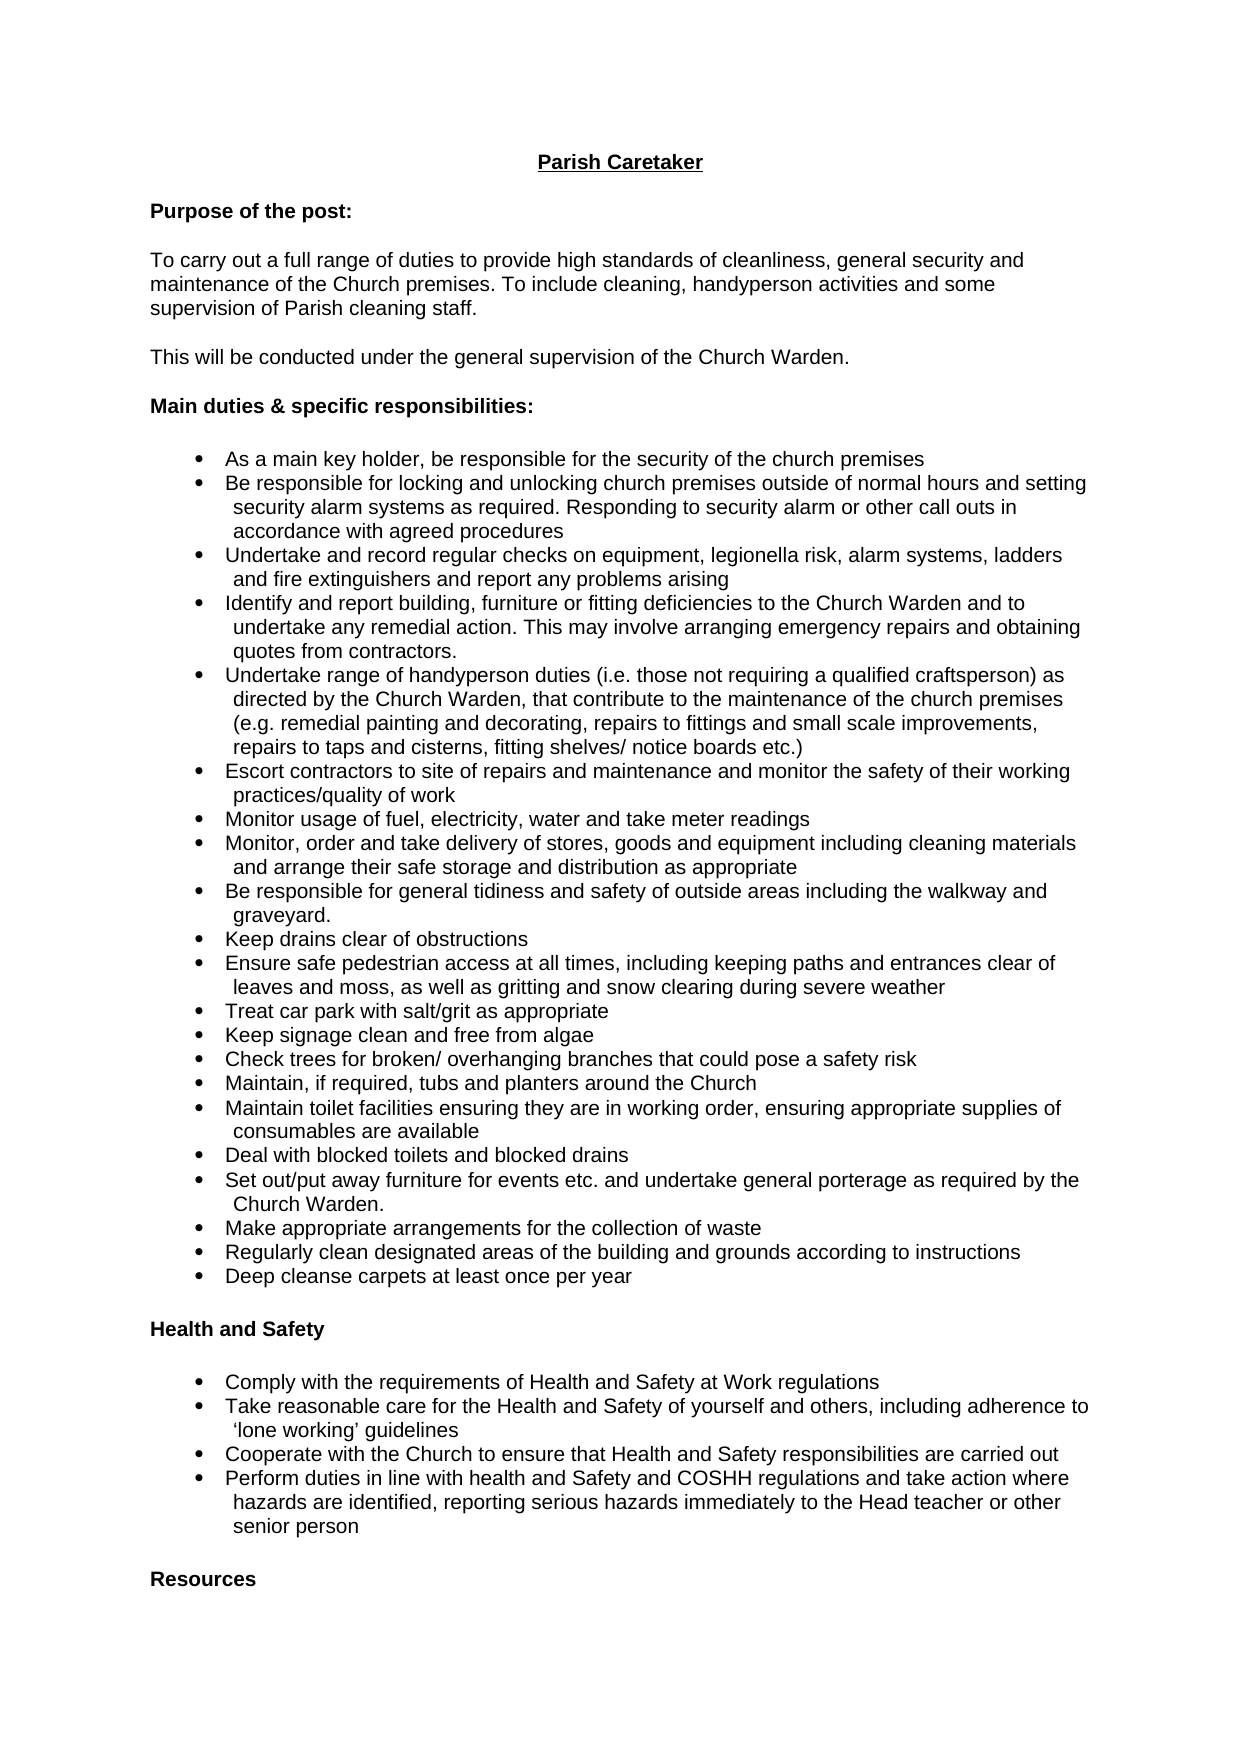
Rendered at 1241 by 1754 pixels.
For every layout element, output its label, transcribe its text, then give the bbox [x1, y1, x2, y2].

text Health and Safety [150, 1317, 1090, 1341]
text Main duties & specific responsibilities: [150, 394, 1090, 418]
list Set out/put away furniture for events etc. and undertake general porterage as required by the Church Warden. [195, 1167, 1090, 1215]
list Maintain toilet facilities ensuring they are in working order, ensuring appropriate supplies of consumables are available [195, 1095, 1090, 1143]
text This will be conducted under the general supervision of the Church Warden. [150, 345, 1090, 369]
text Resources [150, 1567, 1090, 1591]
list Make appropriate arrangements for the collection of waste [195, 1215, 1090, 1239]
list Identify and report building, furniture or fitting deficiencies to the Church Warden and to undertake any remedial action. This may involve arranging emergency repairs and obtaining quotes from contractors. [195, 591, 1090, 663]
list Monitor usage of fuel, electricity, water and take meter readings [195, 807, 1090, 831]
list Cooperate with the Church to ensure that Health and Safety responsibilities are carried out [195, 1442, 1090, 1466]
list Treat car park with salt/grit as appropriate [195, 999, 1090, 1023]
list Escort contractors to site of repairs and maintenance and monitor the safety of their working practices/quality of work [195, 759, 1090, 807]
list Deal with blocked toilets and blocked drains [195, 1143, 1090, 1167]
list Perform duties in line with health and Safety and COSHH regulations and take action where hazards are identified, reporting serious hazards immediately to the Head teacher or other senior person [195, 1466, 1090, 1538]
list Monitor, order and take delivery of stores, goods and equipment including cleaning materials and arrange their safe storage and distribution as appropriate [195, 831, 1090, 879]
list Take reasonable care for the Health and Safety of yourself and others, including adherence to ‘lone working’ guidelines [195, 1394, 1090, 1442]
text Parish Caretaker [150, 150, 1090, 174]
list As a main key holder, be responsible for the security of the church premises [195, 447, 1090, 471]
list Undertake range of handyperson duties (i.e. those not requiring a qualified craftsperson) as directed by the Church Warden, that contribute to the maintenance of the church premises (e.g. remedial painting and decorating, repairs to fittings and small scale improvements, repairs to taps and cisterns, fitting shelves/ notice boards etc.) [195, 663, 1090, 759]
list Undertake and record regular checks on equipment, legionella risk, alarm systems, ladders and fire extinguishers and report any problems arising [195, 543, 1090, 591]
list Check trees for broken/ overhanging branches that could pose a safety risk [195, 1047, 1090, 1071]
text Purpose of the post: [150, 199, 1090, 223]
text To carry out a full range of duties to provide high standards of cleanliness, general security and maintenance of the Church premises. To include cleaning, handyperson activities and some supervision of Parish cleaning staff. [150, 248, 1090, 320]
list Regularly clean designated areas of the building and grounds according to instructions [195, 1239, 1090, 1263]
list Comply with the requirements of Health and Safety at Work regulations [195, 1370, 1090, 1394]
list Be responsible for general tidiness and safety of outside areas including the walkway and graveyard. [195, 879, 1090, 927]
list Deep cleanse carpets at least once per year [195, 1263, 1090, 1288]
list Be responsible for locking and unlocking church premises outside of normal hours and setting security alarm systems as required. Responding to security alarm or other call outs in accordance with agreed procedures [195, 471, 1090, 543]
list Maintain, if required, tubs and planters around the Church [195, 1071, 1090, 1095]
list Ensure safe pedestrian access at all times, including keeping paths and entrances clear of leaves and moss, as well as gritting and snow clearing during severe weather [195, 951, 1090, 999]
list Keep signage clean and free from algae [195, 1023, 1090, 1047]
list Keep drains clear of obstructions [195, 927, 1090, 951]
